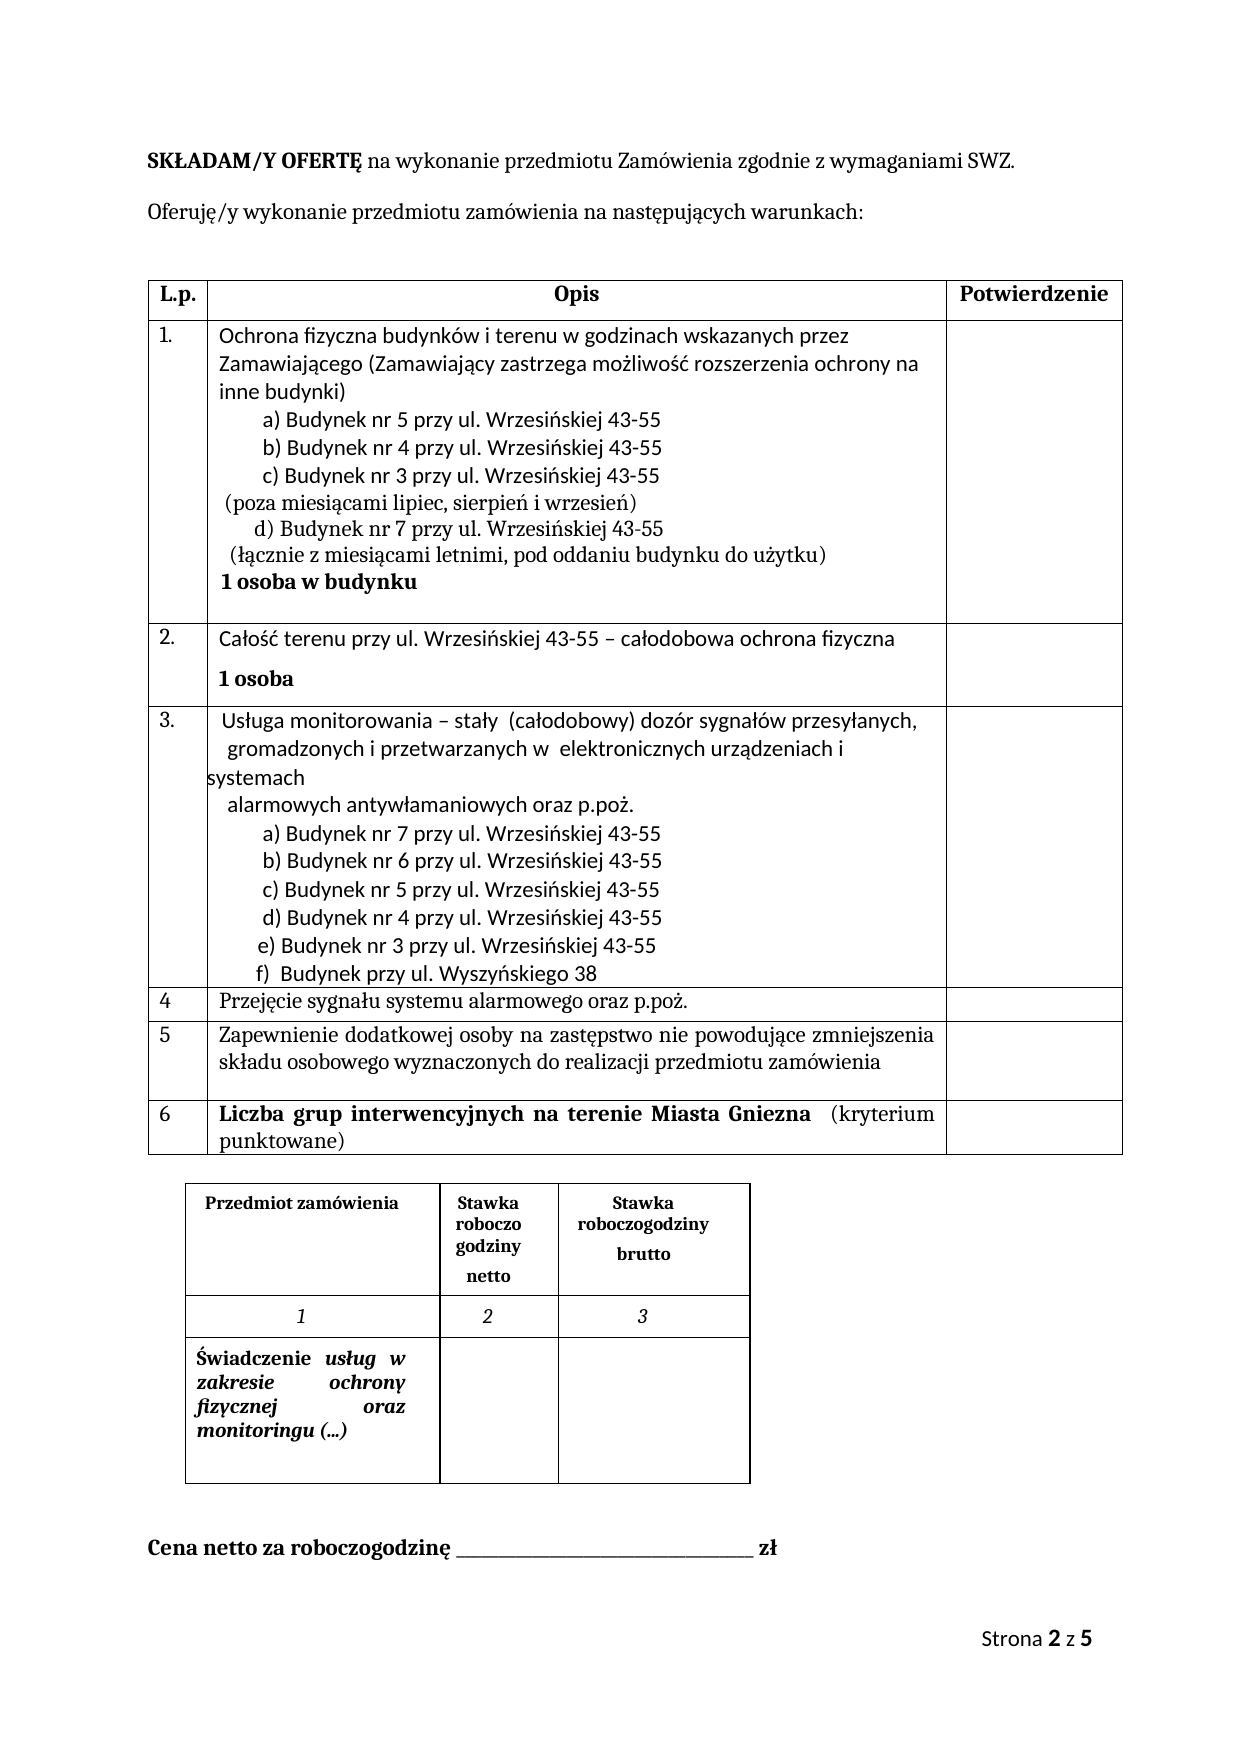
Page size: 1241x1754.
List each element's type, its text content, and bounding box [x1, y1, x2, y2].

table_cell 4 [149, 988, 207, 1021]
table_cell [947, 1022, 1122, 1100]
table_header Stawka roboczogodziny brutto [559, 1184, 749, 1295]
table_cell [441, 1338, 558, 1483]
table_cell [947, 624, 1122, 706]
table_cell Zapewnienie dodatkowej osoby na zastępstwo nie powodujące zmniejszenia składu osobowego wyznaczonych do realizacji przedmiotu zamówienia [208, 1022, 946, 1100]
table_cell Przejęcie sygnału systemu alarmowego oraz p.poż. [208, 988, 946, 1021]
table_cell 2. [149, 624, 207, 706]
table_cell [947, 321, 1122, 623]
table_cell 3 [559, 1296, 749, 1337]
table_cell 1. [149, 321, 207, 623]
table_header Przedmiot zamówienia [186, 1184, 439, 1295]
table_cell 3. [149, 707, 207, 987]
text Cena netto za roboczogodzinę ___________________________________ zł [148, 1535, 1093, 1561]
table_cell Liczba grup interwencyjnych na terenie Miasta Gniezna (kryterium punktowane) [208, 1101, 946, 1154]
table_cell 1 [186, 1296, 439, 1337]
table_cell 6 [149, 1101, 207, 1154]
table_cell [947, 1101, 1122, 1154]
table_header L.p. [149, 281, 207, 320]
table_cell Ochrona fizyczna budynków i terenu w godzinach wskazanych przez Zamawiającego (Zamawiający zastrzega możliwość rozszerzenia ochrony na inne budynki) a) Budynek nr 5 przy ul. Wrzesińskiej 43-55 b) Budynek nr 4 przy ul. Wrzesińskiej 43-55 c) Budynek nr 3 przy ul. Wrzesińskiej 43-55 (poza miesiącami lipiec, sierpień i wrzesień) d) Budynek nr 7 przy ul. Wrzesińskiej 43-55 (łącznie z miesiącami letnimi, pod oddaniu budynku do użytku) 1 osoba w budynku [208, 321, 946, 623]
table_header Potwierdzenie [947, 281, 1122, 320]
text SKŁADAM/Y OFERTĘ na wykonanie przedmiotu Zamówienia zgodnie z wymaganiami SWZ. [148, 148, 1093, 174]
table_cell Całość terenu przy ul. Wrzesińskiej 43-55 – całodobowa ochrona fizyczna 1 osoba [208, 624, 946, 706]
table_cell 2 [441, 1296, 558, 1337]
table_cell 5 [149, 1022, 207, 1100]
table_cell [559, 1338, 749, 1483]
table_cell [947, 988, 1122, 1021]
text Oferuję/y wykonanie przedmiotu zamówienia na następujących warunkach: [148, 199, 1093, 225]
table_header Opis [208, 281, 946, 320]
table_cell Świadczenie usług w zakresie ochrony fizycznej oraz monitoringu (...) [186, 1338, 439, 1483]
table_cell [947, 707, 1122, 987]
table_cell Usługa monitorowania – stały (całodobowy) dozór sygnałów przesyłanych, gromadzonych i przetwarzanych w elektronicznych urządzeniach i systemach alarmowych antywłamaniowych oraz p.poż. a) Budynek nr 7 przy ul. Wrzesińskiej 43-55 b) Budynek nr 6 przy ul. Wrzesińskiej 43-55 c) Budynek nr 5 przy ul. Wrzesińskiej 43-55 d) Budynek nr 4 przy ul. Wrzesińskiej 43-55 e) Budynek nr 3 przy ul. Wrzesińskiej 43-55 f) Budynek przy ul. Wyszyńskiego 38 [208, 707, 946, 987]
table_header Stawka roboczogodziny netto [441, 1184, 558, 1295]
